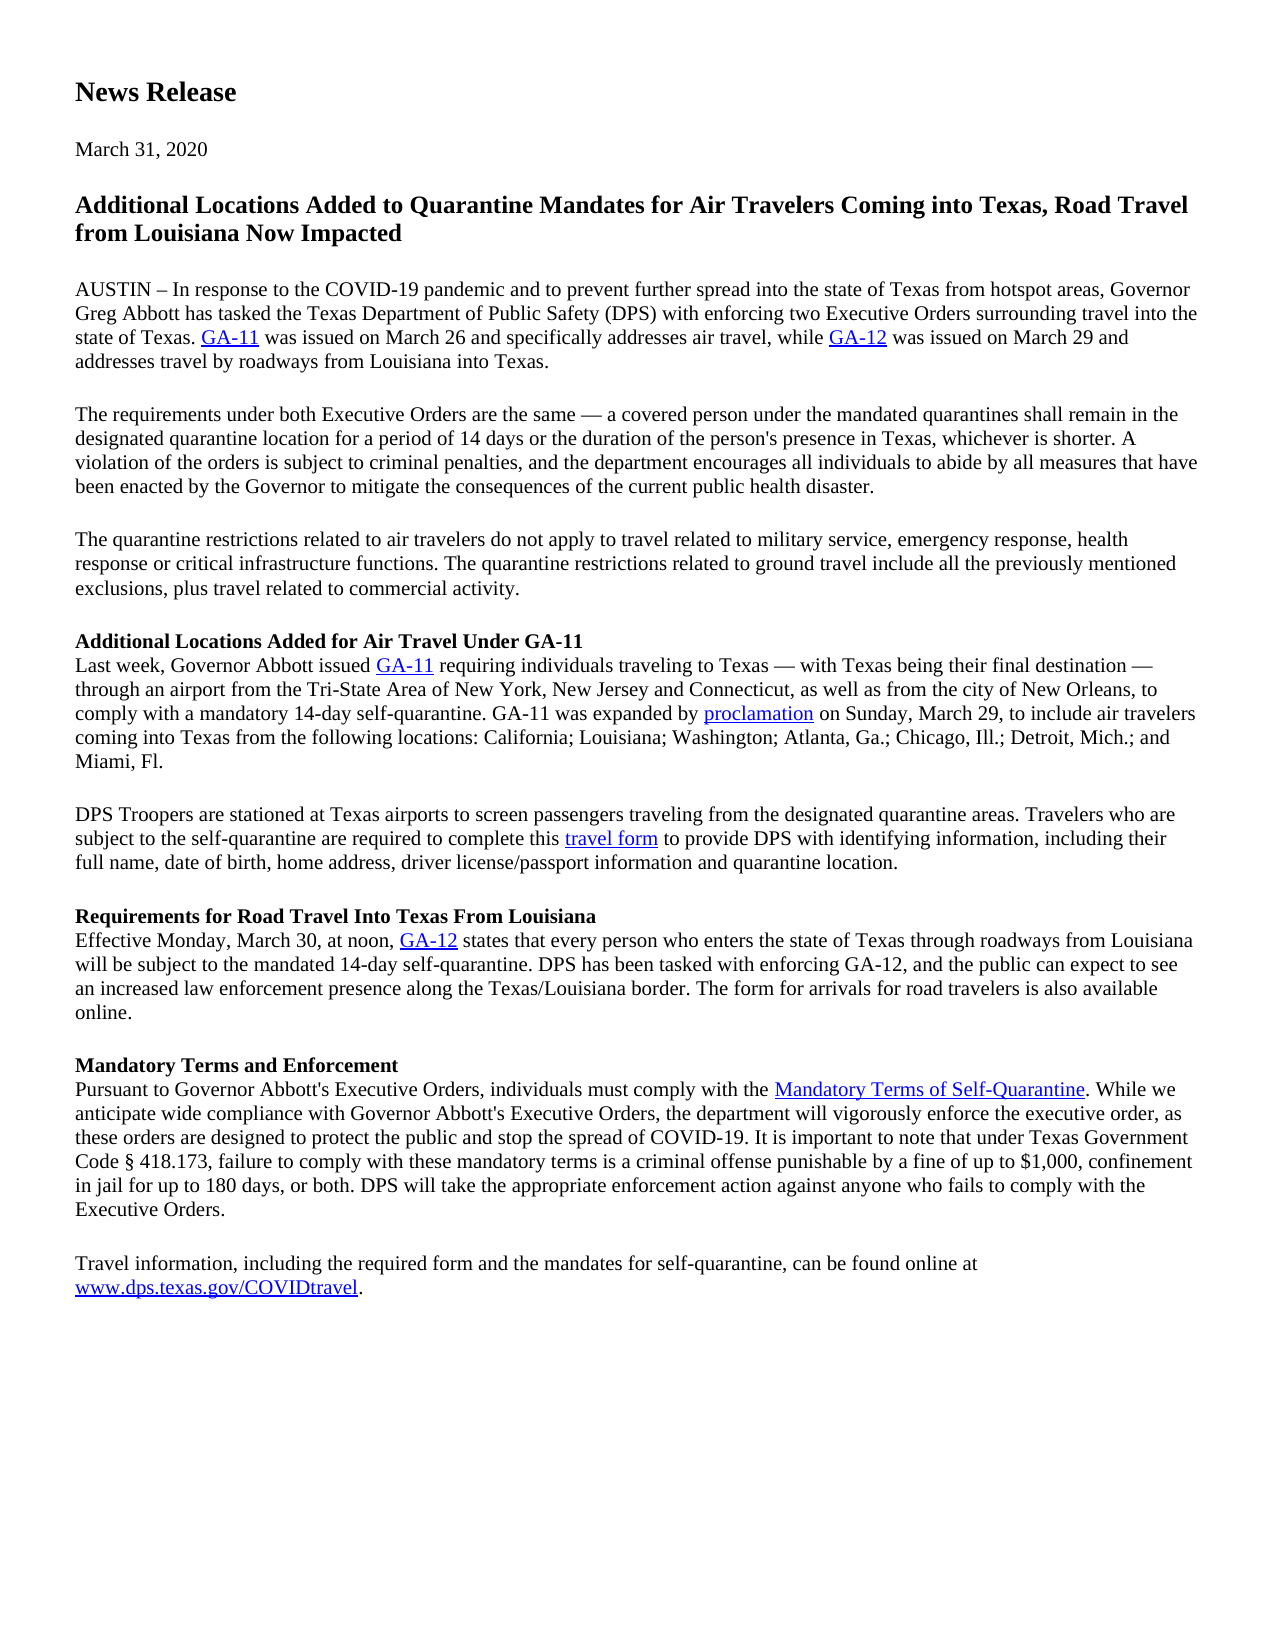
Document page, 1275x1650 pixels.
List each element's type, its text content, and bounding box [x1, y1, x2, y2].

text AUSTIN – In response to the COVID-19 pandemic and to prevent further spread into the state of Texas from hotspot areas, Governor Greg Abbott has tasked the Texas Department of Public Safety (DPS) with enforcing two Executive Orders surrounding travel into the state of Texas. GA-11 was issued on March 26 and specifically addresses air travel, while GA-12 was issued on March 29 and addresses travel by roadways from Louisiana into Texas. [75, 276, 1200, 373]
text News Release [75, 75, 1200, 107]
text Requirements for Road Travel Into Texas From Louisiana Effective Monday, March 30, at noon, GA-12 states that every person who enters the state of Texas through roadways from Louisiana will be subject to the mandated 14-day self-quarantine. DPS has been tasked with enforcing GA-12, and the public can expect to see an increased law enforcement presence along the Texas/Louisiana border. The form for arrivals for road travelers is also available online. [75, 903, 1200, 1024]
text Additional Locations Added to Quarantine Mandates for Air Travelers Coming into Texas, Road Travel from Louisiana Now Impacted [75, 190, 1200, 247]
text DPS Troopers are stationed at Texas airports to screen passengers traveling from the designated quarantine areas. Travelers who are subject to the self-quarantine are required to complete this travel form to provide DPS with identifying information, including their full name, date of birth, home address, driver license/passport information and quarantine location. [75, 802, 1200, 874]
text March 31, 2020 [75, 137, 1200, 161]
text Travel information, including the required form and the mandates for self-quarantine, can be found online at www.dps.texas.gov/COVIDtravel. [75, 1251, 1200, 1299]
text Mandatory Terms and Enforcement Pursuant to Governor Abbott's Executive Orders, individuals must comply with the Mandatory Terms of Self-Quarantine. While we anticipate wide compliance with Governor Abbott's Executive Orders, the department will vigorously enforce the executive order, as these orders are designed to protect the public and stop the spread of COVID-19. It is important to note that under Texas Government Code § 418.173, failure to comply with these mandatory terms is a criminal offense punishable by a fine of up to $1,000, confinement in jail for up to 180 days, or both. DPS will take the appropriate enforcement action against anyone who fails to comply with the Executive Orders. [75, 1053, 1200, 1221]
text Additional Locations Added for Air Travel Under GA-11 Last week, Governor Abbott issued GA-11 requiring individuals traveling to Texas — with Texas being their final destination — through an airport from the Tri-State Area of New York, New Jersey and Connecticut, as well as from the city of New Orleans, to comply with a mandatory 14-day self-quarantine. GA-11 was expanded by proclamation on Sunday, March 29, to include air travelers coming into Texas from the following locations: California; Louisiana; Washington; Atlanta, Ga.; Chicago, Ill.; Detroit, Mich.; and Miami, Fl. [75, 629, 1200, 773]
text The requirements under both Executive Orders are the same — a covered person under the mandated quarantines shall remain in the designated quarantine location for a period of 14 days or the duration of the person's presence in Texas, whichever is shorter. A violation of the orders is subject to criminal penalties, and the department encourages all individuals to abide by all measures that have been enacted by the Governor to mitigate the consequences of the current public health disaster. [75, 402, 1200, 498]
text The quarantine restrictions related to air travelers do not apply to travel related to military service, emergency response, health response or critical infrastructure functions. The quarantine restrictions related to ground travel include all the previously mentioned exclusions, plus travel related to commercial activity. [75, 527, 1200, 599]
